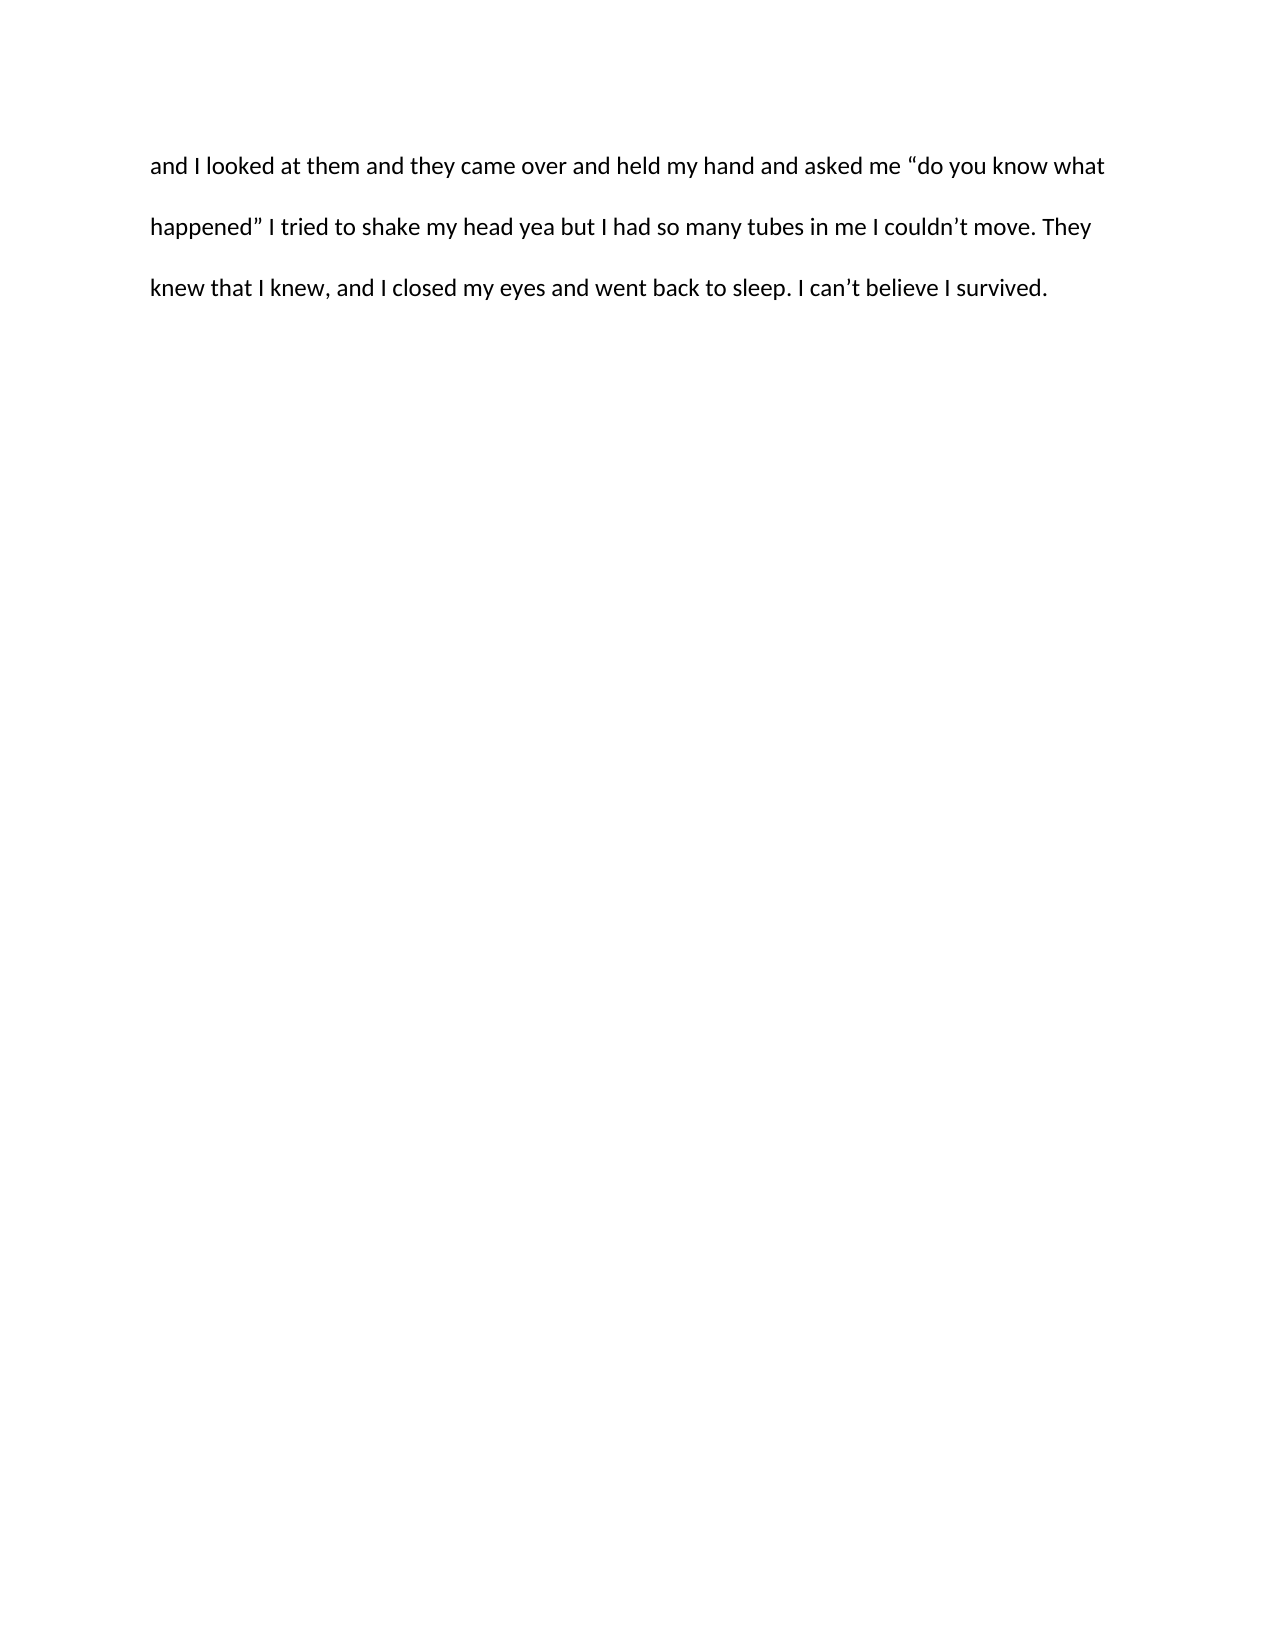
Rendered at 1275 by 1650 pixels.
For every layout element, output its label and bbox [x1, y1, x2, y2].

text [150, 150, 1125, 303]
